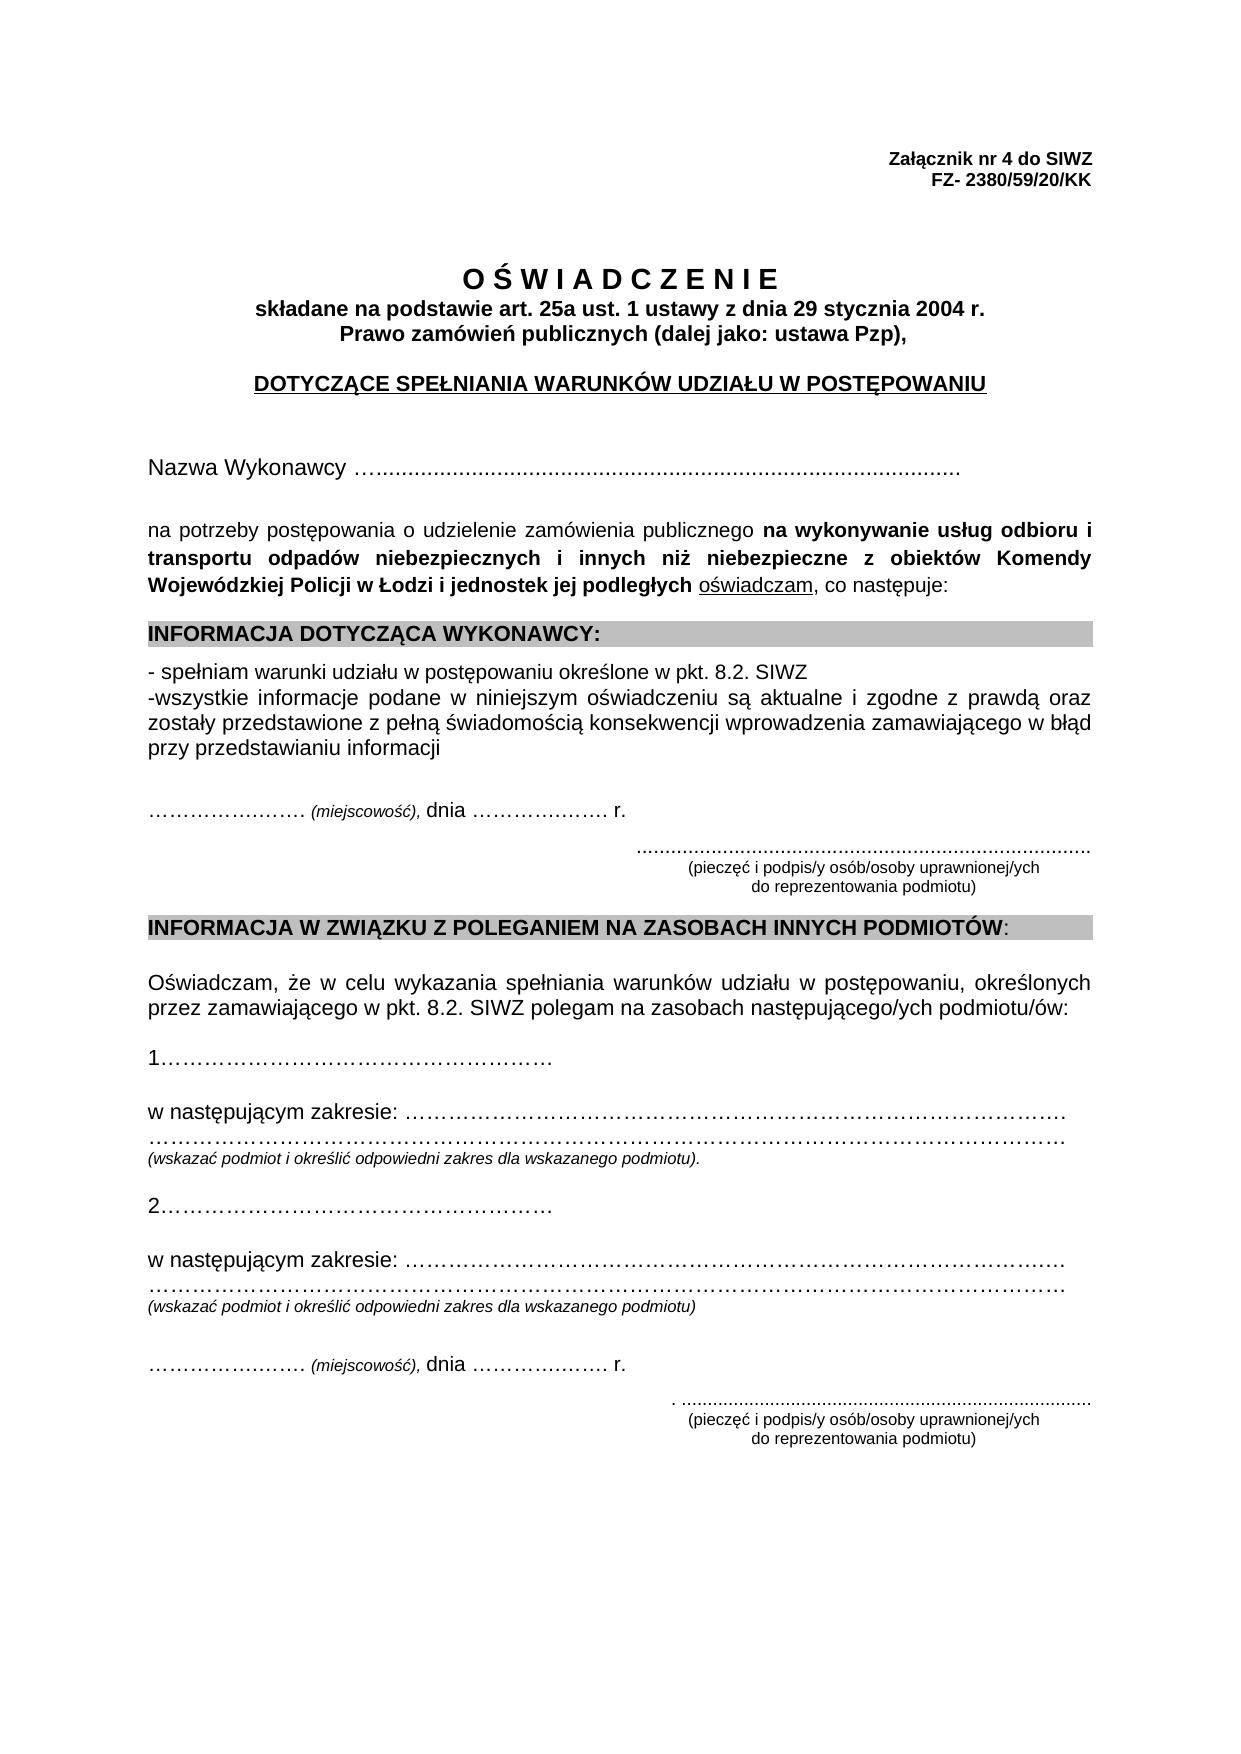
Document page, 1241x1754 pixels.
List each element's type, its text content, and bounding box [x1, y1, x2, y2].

text …………….……. (miejscowość), dnia ………….……. r. [148, 1352, 1093, 1376]
text 1……………………………………………… [148, 1045, 1093, 1071]
text Oświadczam, że w celu wykazania spełniania warunków udziału w postępowaniu, określonych przez zamawiającego w pkt. 8.2. SIWZ polegam na zasobach następującego/ych podmiotu/ów: [148, 970, 1093, 1020]
text INFORMACJA W ZWIĄZKU Z POLEGANIEM NA ZASOBACH INNYCH PODMIOTÓW: [148, 915, 1093, 940]
text O Ś W I A D C Z E N I E [148, 262, 1093, 295]
text w następującym zakresie: ………………………………………………………………………………. [148, 1098, 1093, 1124]
text (wskazać podmiot i określić odpowiedni zakres dla wskazanego podmiotu) [148, 1297, 1093, 1316]
text -wszystkie informacje podane w niniejszym oświadczeniu są aktualne i zgodne z prawdą oraz zostały przedstawione z pełną świadomością konsekwencji wprowadzenia zamawiającego w błąd przy przedstawianiu informacji [148, 684, 1093, 760]
text Załącznik nr 4 do SIWZ [148, 148, 1093, 169]
text FZ- 2380/59/20/KK [148, 169, 1093, 191]
text . ............................................................................... [148, 1388, 1093, 1409]
text w następującym zakresie: …………………………………………………………………………….… [148, 1247, 1093, 1272]
text DOTYCZĄCE SPEŁNIANIA WARUNKÓW UDZIAŁU W POSTĘPOWANIU [148, 371, 1093, 396]
text do reprezentowania podmiotu) [635, 1429, 1093, 1448]
text (wskazać podmiot i określić odpowiedni zakres dla wskazanego podmiotu). [148, 1149, 1093, 1168]
text do reprezentowania podmiotu) [635, 877, 1093, 896]
text ............................................................................... [148, 834, 1093, 858]
text Nazwa Wykonawcy …............................................................................................ [148, 454, 1093, 480]
text ……………………………………………………………………………………………………………… [148, 1124, 1093, 1149]
text - spełniam warunki udziału w postępowaniu określone w pkt. 8.2. SIWZ [148, 659, 1093, 684]
text …………….……. (miejscowość), dnia ………….……. r. [148, 798, 1093, 822]
text na potrzeby postępowania o udzielenie zamówienia publicznego na wykonywanie usług odbioru i transportu odpadów niebezpiecznych i innych niż niebezpieczne z obiektów Komendy Wojewódzkiej Policji w Łodzi i jednostek jej podległych oświadczam, co następuje: [148, 518, 1093, 597]
text składane na podstawie art. 25a ust. 1 ustawy z dnia 29 stycznia 2004 r. [148, 295, 1093, 321]
text (pieczęć i podpis/y osób/osoby uprawnionej/ych [635, 858, 1093, 877]
text Prawo zamówień publicznych (dalej jako: ustawa Pzp), [148, 321, 1093, 346]
text 2……………………………………………… [148, 1193, 1093, 1218]
text (pieczęć i podpis/y osób/osoby uprawnionej/ych [635, 1409, 1093, 1429]
text ……………………………………………………………………………………………………………… [148, 1272, 1093, 1297]
text INFORMACJA DOTYCZĄCA WYKONAWCY: [148, 621, 1093, 647]
